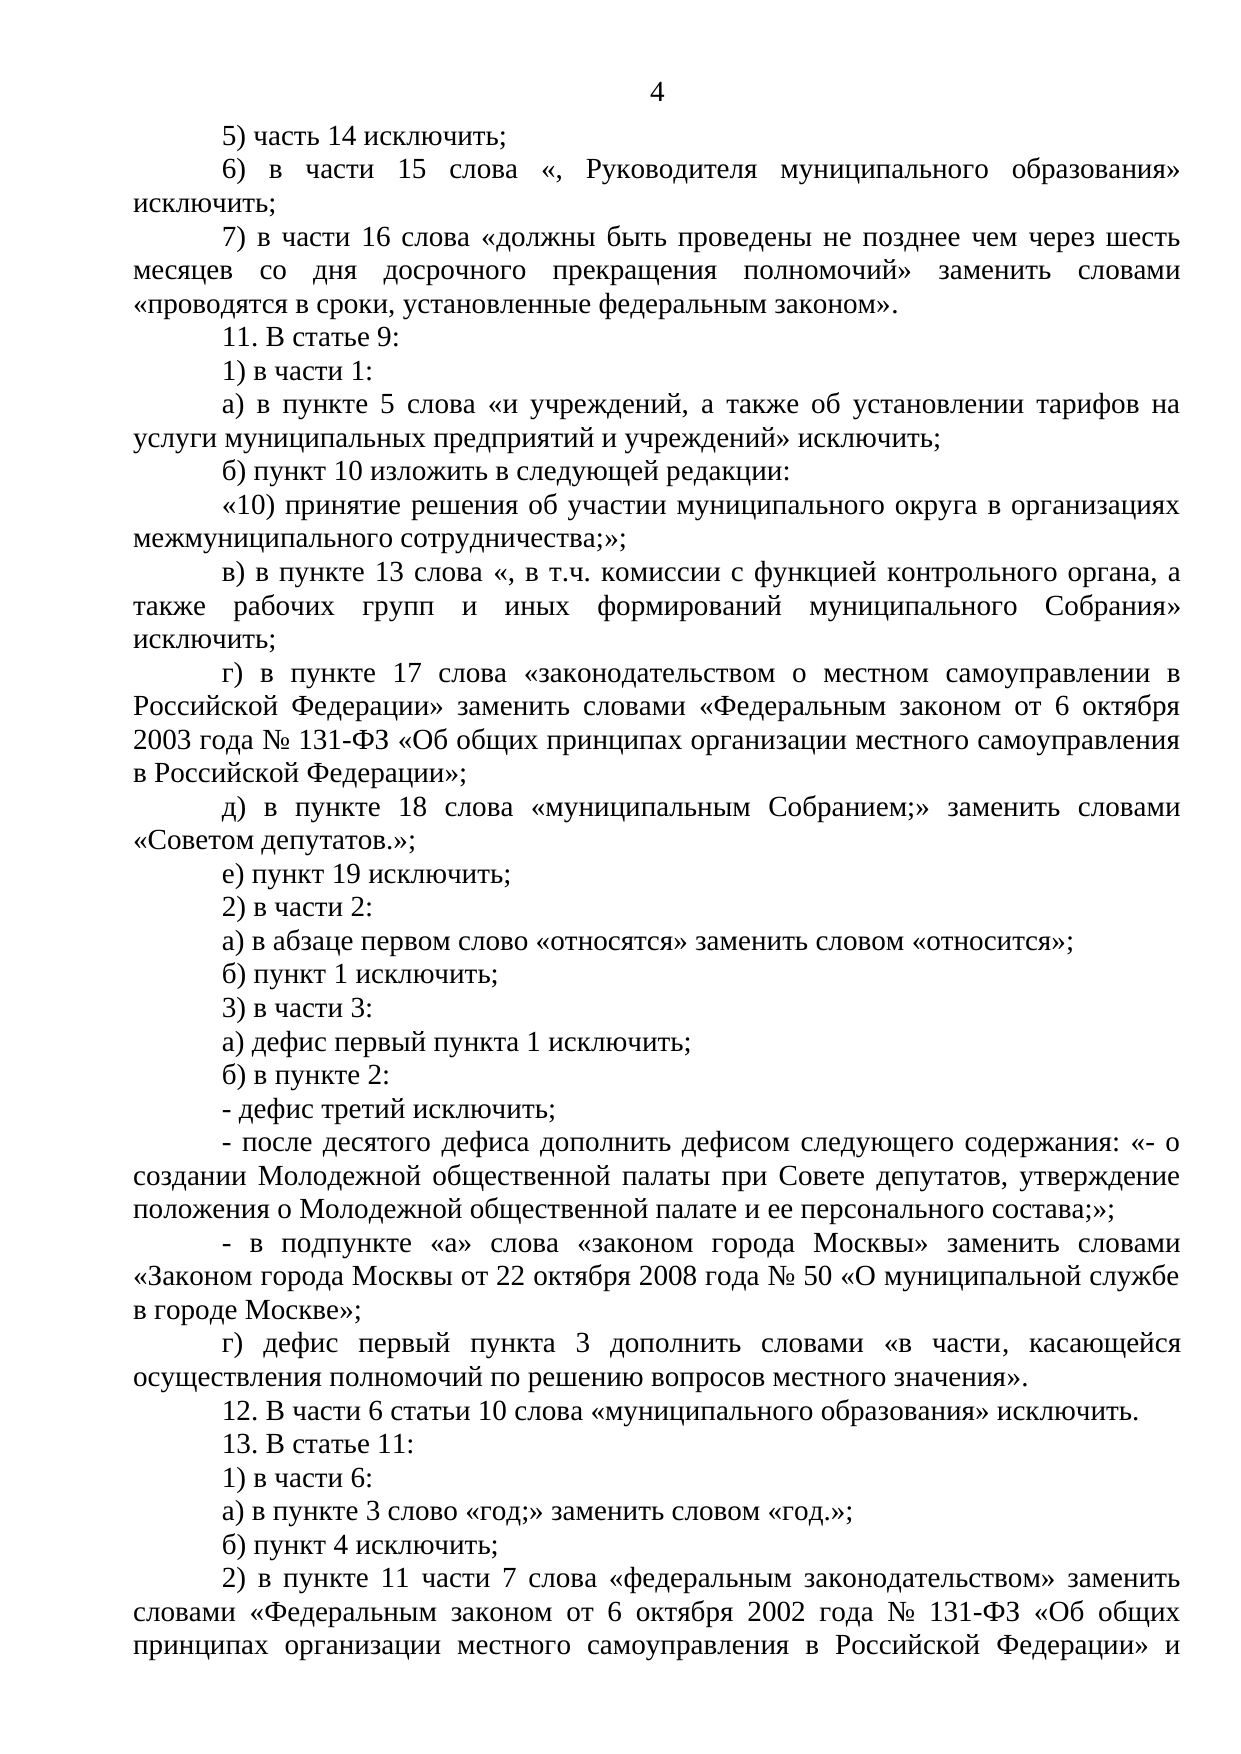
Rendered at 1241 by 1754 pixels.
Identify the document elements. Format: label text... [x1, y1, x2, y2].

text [133, 1560, 1181, 1661]
text б) в пункте 2: [133, 1057, 1181, 1091]
text 2) в части 2: [133, 889, 1181, 923]
text а) в абзаце первом слово «относятся» заменить словом «относится»; [133, 923, 1181, 957]
text в) в пункте 13 слова «, в т.ч. комиссии с функцией контрольного органа, а также рабочих групп и иных формирований муниципального Собрания» исключить; [133, 554, 1181, 655]
text 1) в части 1: [133, 353, 1181, 386]
text а) в пункте 3 слово «год;» заменить словом «год.»; [133, 1493, 1181, 1527]
text - после десятого дефиса дополнить дефисом следующего содержания: «- о создании Молодежной общественной палаты при Совете депутатов, утверждение положения о Молодежной общественной палате и ее персонального состава;»; [133, 1124, 1181, 1225]
text е) пункт 19 исключить; [133, 856, 1181, 889]
text 5) часть 14 исключить; [133, 118, 1181, 152]
text д) в пункте 18 слова «муниципальным Собранием;» заменить словами «Советом депутатов.»; [133, 789, 1181, 856]
text 11. В статье 9: [133, 319, 1181, 353]
text 1) в части 6: [133, 1460, 1181, 1493]
text - в подпункте «а» слова «законом города Москвы» заменить словами «Законом города Москвы от 22 октября 2008 года № 50 «О муниципальной службе в городе Москве»; [133, 1225, 1181, 1326]
text 6) в части 15 слова «, Руководителя муниципального образования» исключить; [133, 152, 1181, 219]
text - дефис третий исключить; [133, 1091, 1181, 1124]
text «10) принятие решения об участии муниципального округа в организациях межмуниципального сотрудничества;»; [133, 487, 1181, 554]
text 7) в части 16 слова «должны быть проведены не позднее чем через шесть месяцев со дня досрочного прекращения полномочий» заменить словами «проводятся в сроки, установленные федеральным законом». [133, 219, 1181, 319]
text б) пункт 4 исключить; [133, 1527, 1181, 1560]
text б) пункт 1 исключить; [133, 957, 1181, 990]
text а) в пункте 5 слова «и учреждений, а также об установлении тарифов на услуги муниципальных предприятий и учреждений» исключить; [133, 386, 1181, 453]
text 12. В части 6 статьи 10 слова «муниципального образования» исключить. [133, 1393, 1181, 1426]
text а) дефис первый пункта 1 исключить; [133, 1024, 1181, 1057]
text г) в пункте 17 слова «законодательством о местном самоуправлении в Российской Федерации» заменить словами «Федеральным законом от 6 октября 2003 года № 131-ФЗ «Об общих принципах организации местного самоуправления в Российской Федерации»; [133, 655, 1181, 789]
text г) дефис первый пункта 3 дополнить словами «в части, касающейся осуществления полномочий по решению вопросов местного значения». [133, 1326, 1181, 1393]
text б) пункт 10 изложить в следующей редакции: [133, 453, 1181, 487]
text 3) в части 3: [133, 990, 1181, 1024]
text 13. В статье 11: [133, 1426, 1181, 1460]
